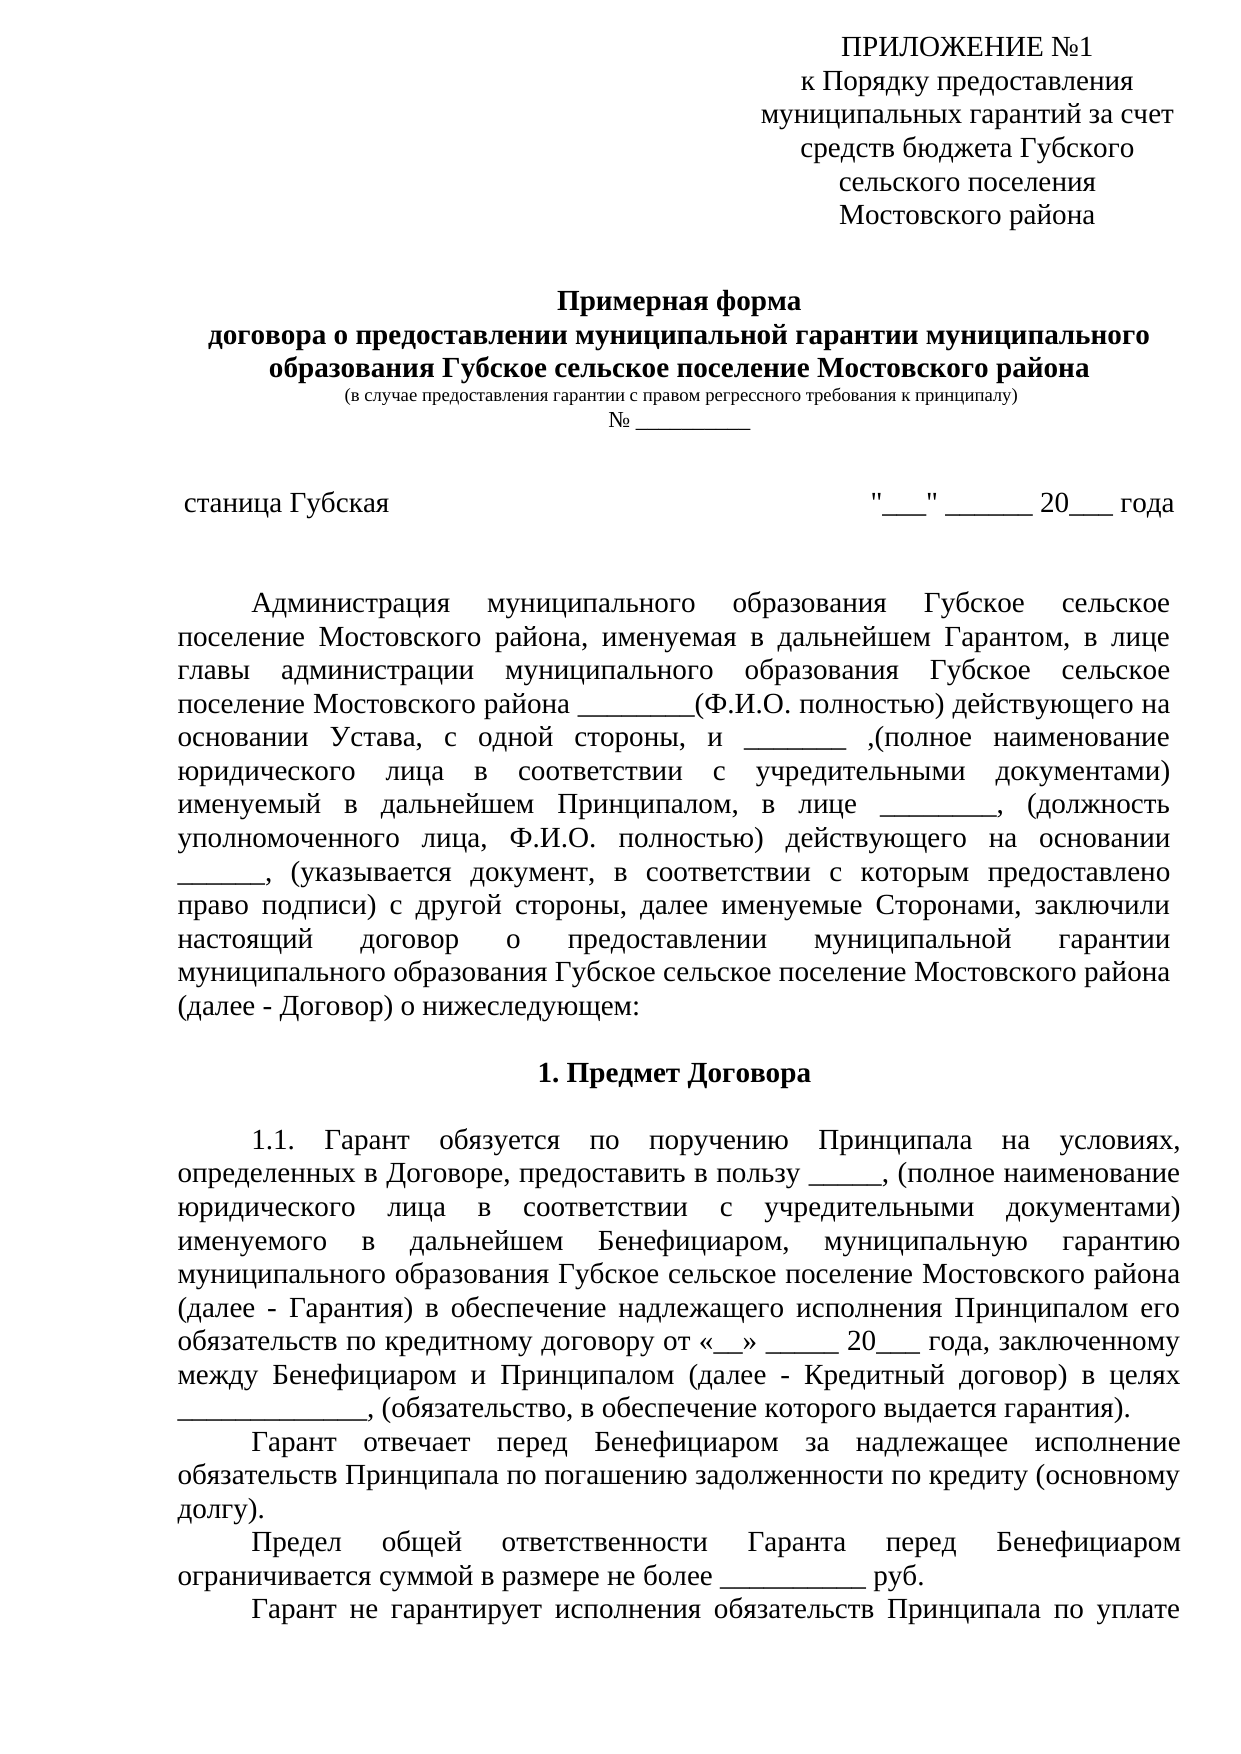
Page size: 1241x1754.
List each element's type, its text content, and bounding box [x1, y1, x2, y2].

text Гарант отвечает перед Бенефициаром за надлежащее исполнение обязательств Принципала по погашению задолженности по кредиту (основному долгу). [177, 1424, 1181, 1524]
text 1. Предмет Договора [177, 1055, 1171, 1088]
subtitle Мостовского района [753, 197, 1181, 231]
text станица Губская "___" ______ 20___ года [177, 485, 1181, 518]
text Примерная форма [177, 283, 1181, 317]
text ПРИЛОЖЕНИЕ №1 [753, 29, 1181, 63]
subtitle к Порядку предоставления муниципальных гарантий за счет средств бюджета Губского сельского поселения [753, 63, 1181, 197]
text Предел общей ответственности Гаранта перед Бенефициаром ограничивается суммой в размере не более __________ руб. [177, 1524, 1181, 1592]
text (в случае предоставления гарантии с правом регрессного требования к принципалу) [177, 384, 1181, 406]
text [177, 1592, 1181, 1625]
text № __________ [177, 406, 1181, 432]
text Администрация муниципального образования Губское сельское поселение Мостовского района, именуемая в дальнейшем Гарантом, в лице главы администрации муниципального образования Губское сельское поселение Мостовского района ________(Ф.И.О. полностью) действующего на основании Устава, с одной стороны, и _______ ,(полное наименование юридического лица в соответствии с учредительными документами) именуемый в дальнейшем Принципалом, в лице ________, (должность уполномоченного лица, Ф.И.О. полностью) действующего на основании ______, (указывается документ, в соответствии с которым предоставлено право подписи) с другой стороны, далее именуемые Сторонами, заключили настоящий договор о предоставлении муниципальной гарантии муниципального образования Губское сельское поселение Мостовского района (далее - Договор) о нижеследующем: [177, 585, 1171, 1021]
text 1.1. Гарант обязуется по поручению Принципала на условиях, определенных в Договоре, предоставить в пользу _____, (полное наименование юридического лица в соответствии с учредительными документами) именуемого в дальнейшем Бенефициаром, муниципальную гарантию муниципального образования Губское сельское поселение Мостовского района (далее - Гарантия) в обеспечение надлежащего исполнения Принципалом его обязательств по кредитному договору от «__» _____ 20___ года, заключенному между Бенефициаром и Принципалом (далее - Кредитный договор) в целях _____________, (обязательство, в обеспечение которого выдается гарантия). [177, 1122, 1181, 1424]
text договора о предоставлении муниципальной гарантии муниципального образования Губское сельское поселение Мостовского района [177, 317, 1181, 384]
